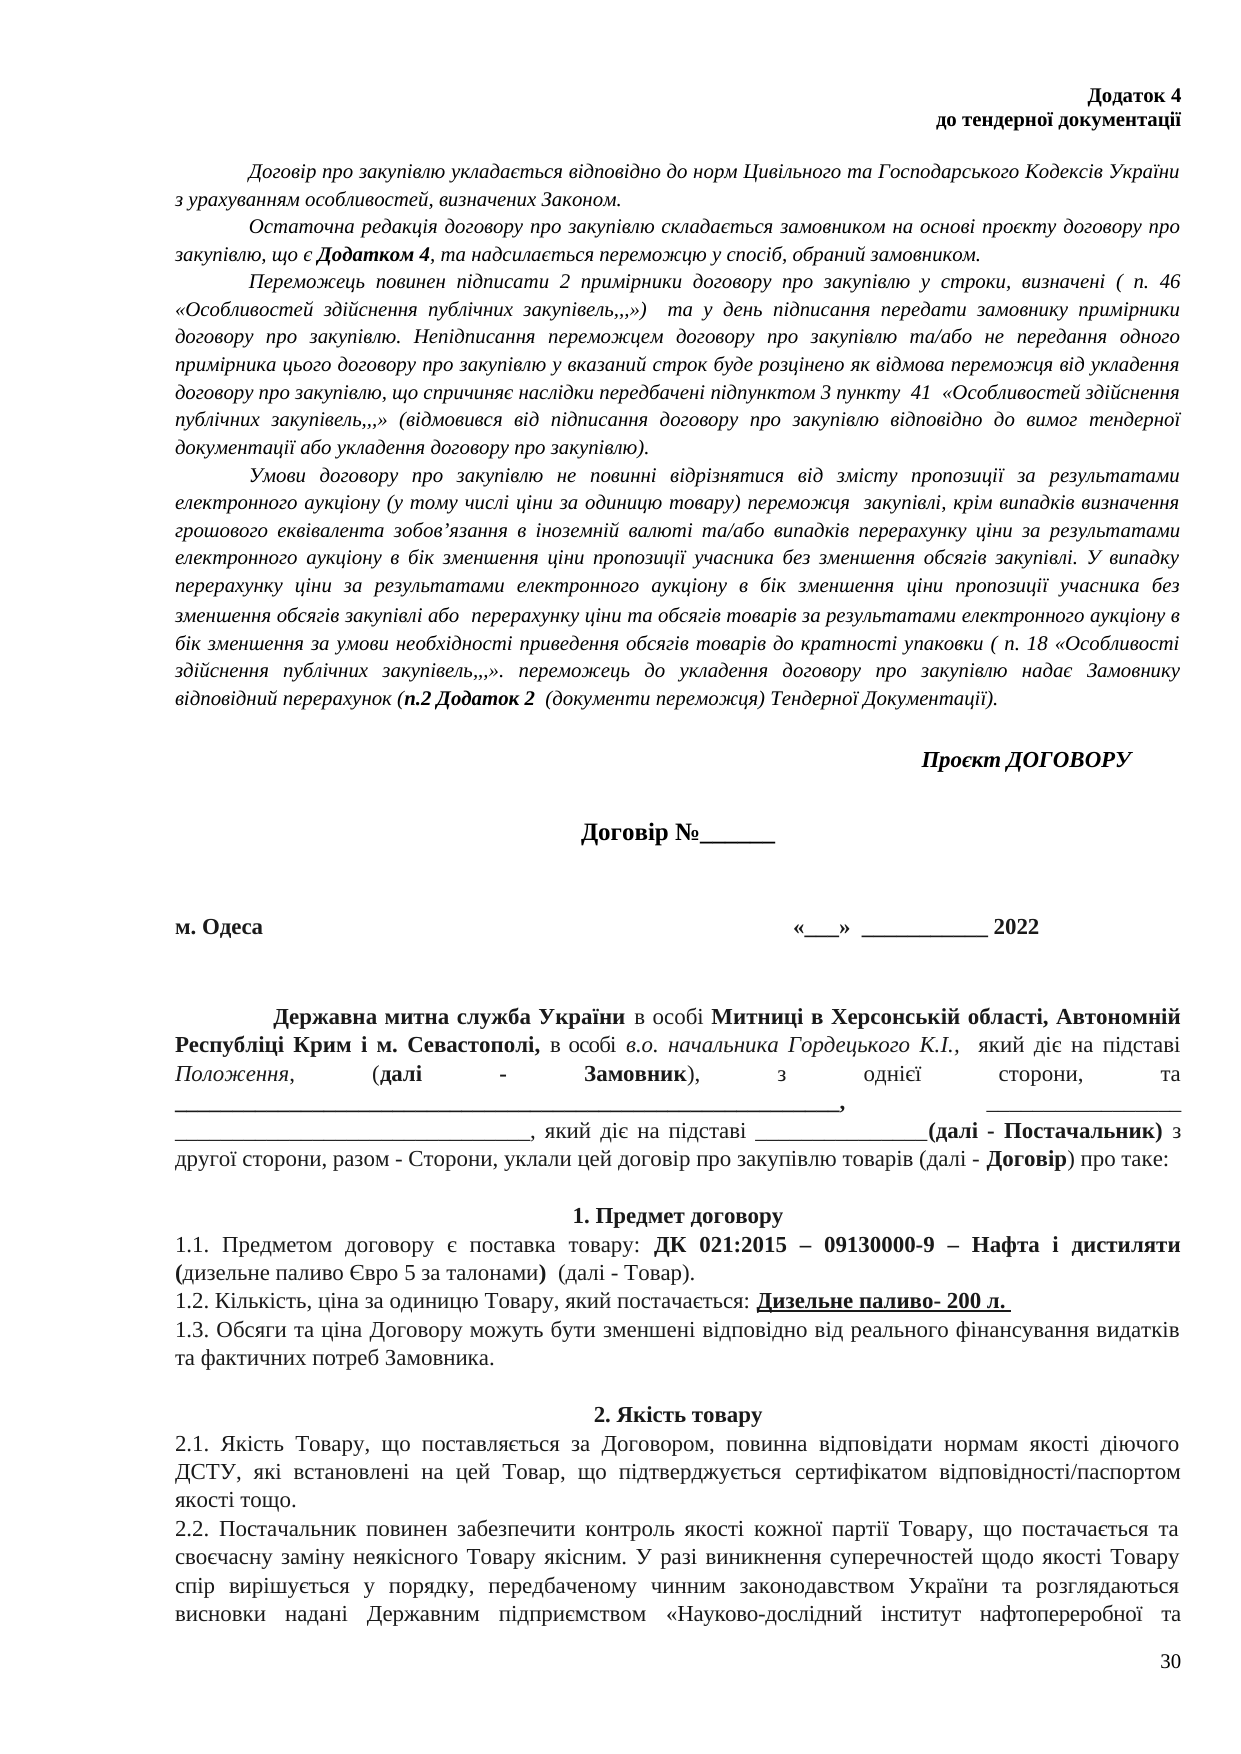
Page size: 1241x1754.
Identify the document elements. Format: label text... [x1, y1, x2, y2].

text Державна митна служба України в особі Митниці в Херсонській області, Автономній Республіці Крим і м. Севастополі, в особі в.о. начальника Гордецького К.І., який діє на підставі Положення, (далі - Замовник), з однієї сторони, та __________________________________________________________, _________________ _______________________________, який діє на підставі _______________(далі - Постачальник) з другої сторони, разом - Сторони, уклали цей договір про закупівлю товарів (далі - Договір) про таке: [175, 1003, 1181, 1172]
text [175, 1515, 1181, 1627]
text м. Одеса «___» ___________ 2022 [175, 913, 1181, 939]
text Умови договору про закупівлю не повинні відрізнятися від змісту пропозиції за результатами електронного аукціону (у тому числі ціни за одиницю товару) переможця закупівлі, крім випадків визначення грошового еквівалента зобов’язання в іноземній валюті та/або випадків перерахунку ціни за результатами електронного аукціону в бік зменшення ціни пропозиції учасника без зменшення обсягів закупівлі. У випадку перерахунку ціни за результатами електронного аукціону в бік зменшення ціни пропозиції учасника без зменшення обсягів закупівлі або перерахунку ціни та обсягів товарів за результатами електронного аукціону в бік зменшення за умови необхідності приведення обсягів товарів до кратності упаковки ( п. 18 «Особливості здійснення публічних закупівель,,,». переможець до укладення договору про закупівлю надає Замовнику відповідний перерахунок (п.2 Додаток 2 (документи переможця) Тендерної Документації). [175, 462, 1181, 710]
text Договір №______ [175, 817, 1181, 846]
text 1.1. Предметом договору є поставка товару: ДК 021:2015 – 09130000-9 – Нафта і дистиляти (дизельне паливо Євро 5 за талонами) (далі - Товар). [175, 1231, 1181, 1285]
text 1.3. Обсяги та ціна Договору можуть бути зменшені відповідно від реального фінансування видатків та фактичних потреб Замовника. [175, 1316, 1181, 1371]
text Остаточна редакція договору про закупівлю складається замовником на основі проєкту договору про закупівлю, що є Додатком 4, та надсилається переможцю у спосіб, обраний замовником. [175, 214, 1181, 266]
text 1. Предмет договору [175, 1202, 1181, 1228]
text до тендерної документації [175, 107, 1181, 131]
text 2. Якість товару [175, 1401, 1181, 1428]
text 1.2. Кількість, ціна за одиницю Товару, який постачається: Дизельне паливо- 200 л. [175, 1287, 1181, 1314]
text Договір про закупівлю укладається відповідно до норм Цивільного та Господарського Кодексів України з урахуванням особливостей, визначених Законом. [175, 159, 1181, 211]
subtitle Проєкт ДОГОВОРУ [175, 747, 1181, 773]
text Переможець повинен підписати 2 примірники договору про закупівлю у строки, визначені ( п. 46 «Особливостей здійснення публічних закупівель,,,») та у день підписання передати замовнику примірники договору про закупівлю. Непідписання переможцем договору про закупівлю та/або не передання одного примірника цього договору про закупівлю у вказаний строк буде розцінено як відмова переможця від укладення договору про закупівлю, що спричиняє наслідки передбачені підпунктом 3 пункту 41 «Особливостей здійснення публічних закупівель,,,» (відмовився від підписання договору про закупівлю відповідно до вимог тендерної документації або укладення договору про закупівлю). [175, 269, 1181, 459]
text 2.1. Якість Товару, що поставляється за Договором, повинна відповідати нормам якості діючого ДСТУ, які встановлені на цей Товар, що підтверджується сертифікатом відповідності/паспортом якості тощо. [175, 1430, 1181, 1513]
text Додаток 4 [175, 83, 1181, 107]
